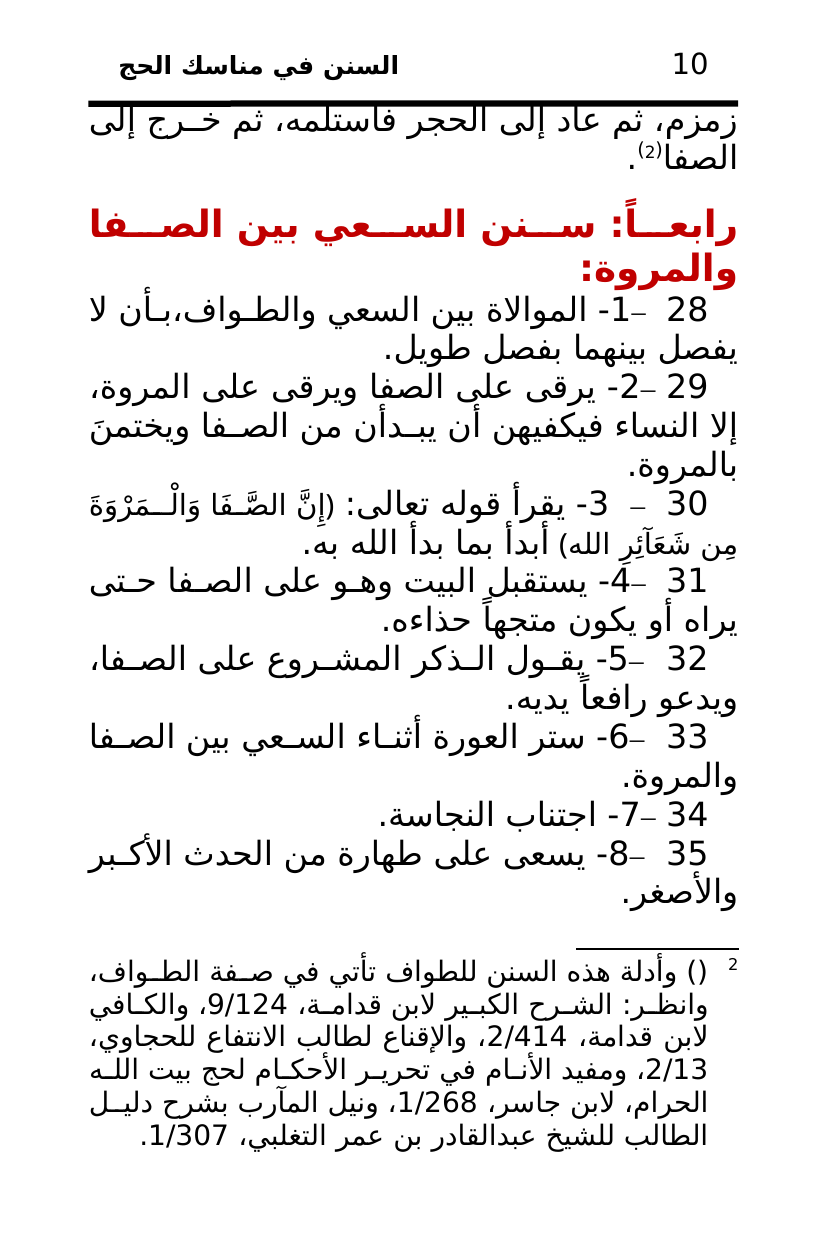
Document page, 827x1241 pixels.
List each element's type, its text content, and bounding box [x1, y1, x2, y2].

text رابعاً: سنن السعي بين الصفا والمروة: [89, 203, 738, 290]
text 33 –6- ستر العورة أثناء السعي بين الصفا والمروة. [89, 717, 738, 795]
text 31 –4- يستقبل البيت وهو على الصفا حتى يراه أو يكون متجهاً حذاءه. [89, 562, 738, 640]
text 34 –7- اجتناب النجاسة. [89, 795, 738, 834]
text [89, 100, 738, 178]
text 35 –8- يسعى على طهارة من الحدث الأكبر والأصغر. [89, 834, 738, 912]
text 32 –5- يقول الذكر المشروع على الصفا، ويدعو رافعاً يديه. [89, 640, 738, 717]
text 28 –1- الموالاة بين السعي والطواف،بأن لا يفصل بينهما بفصل طويل. [89, 290, 738, 368]
text 29 –2- يرقى على الصفا ويرقى على المروة، إلا النساء فيكفيهن أن يبدأن من الصفا ويختمنَ بالمروة. [89, 368, 738, 484]
text 30 – 3- يقرأ قوله تعالى: ﴿إِنَّ الصَّفَا وَالْـمَرْوَةَ مِن شَعَآئِرِ الله﴾ أبدأ بما بدأ الله به. [89, 484, 738, 562]
